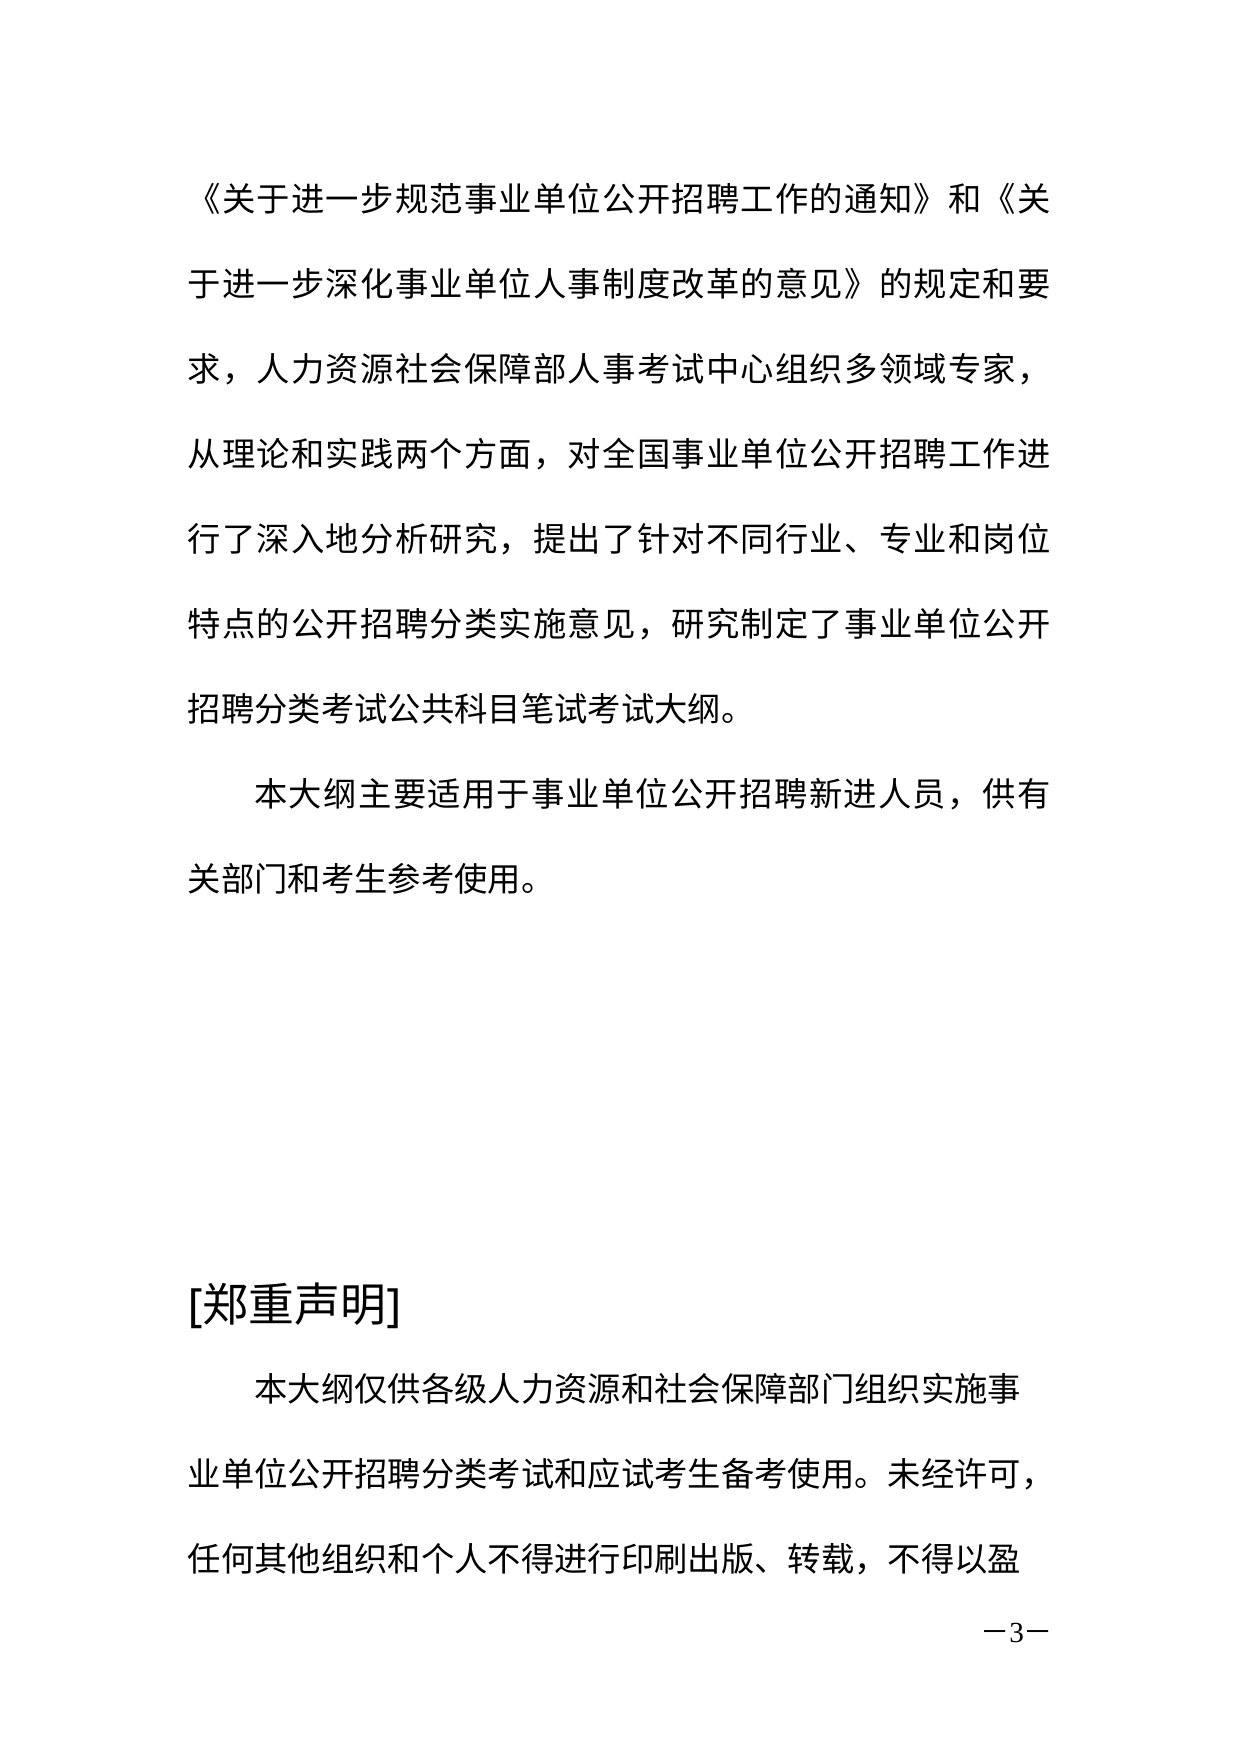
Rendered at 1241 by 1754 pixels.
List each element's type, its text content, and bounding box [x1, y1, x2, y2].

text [187, 1344, 1053, 1599]
text 本大纲主要适用于事业单位公开招聘新进人员，供有关部门和考生参考使用。 [187, 749, 1053, 919]
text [187, 154, 1053, 749]
text [郑重声明] [187, 1259, 1053, 1344]
